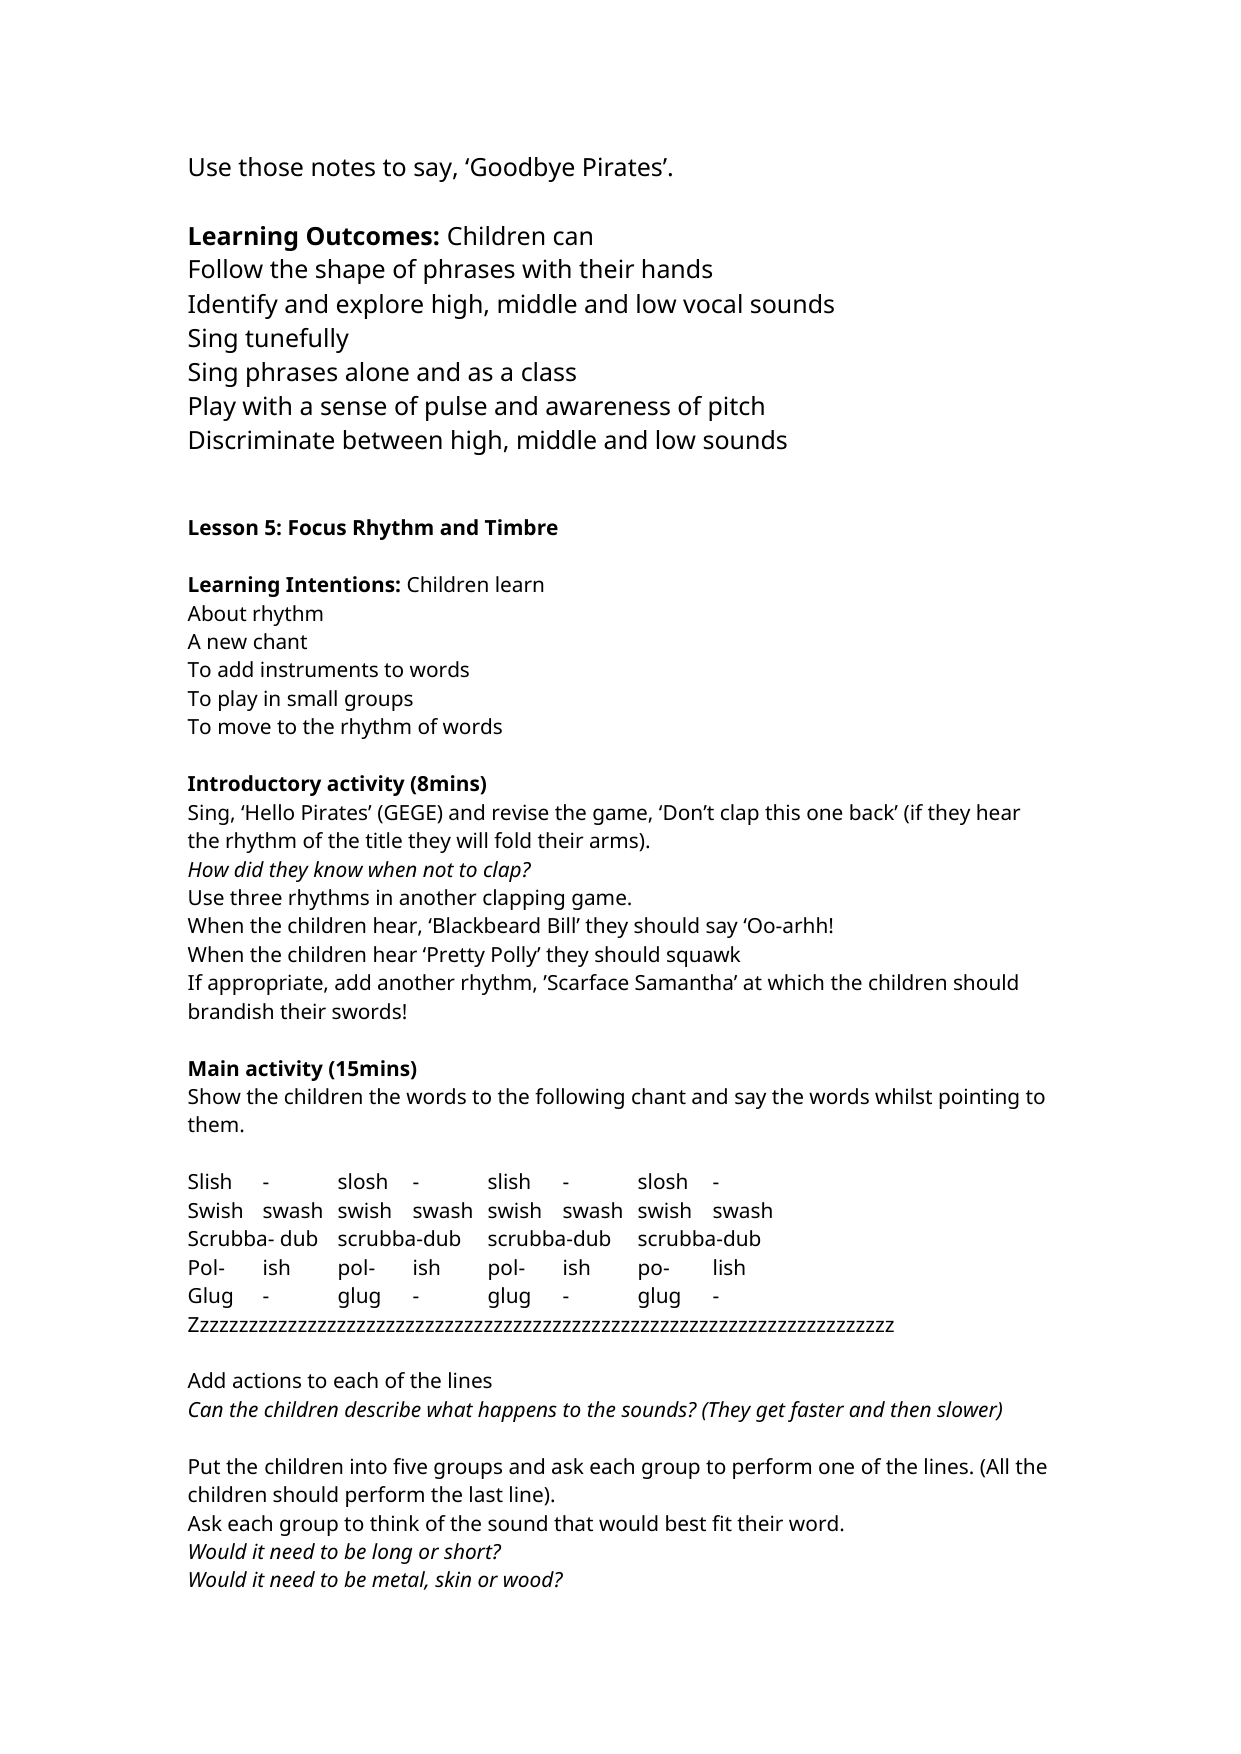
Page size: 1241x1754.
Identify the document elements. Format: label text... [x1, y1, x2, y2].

text Put the children into five groups and ask each group to perform one of the lines. (All the children should perform the last line). [187, 1452, 1053, 1509]
text Would it need to be long or short? [187, 1537, 1053, 1566]
text Discriminate between high, middle and low sounds [187, 422, 1053, 457]
text Show the children the words to the following chant and say the words whilst pointing to them. [187, 1082, 1053, 1139]
text To play in small groups [187, 684, 1053, 712]
text Sing tunefully [187, 320, 1053, 354]
text Glug - glug - glug - glug - [187, 1281, 1053, 1310]
text Sing, ‘Hello Pirates’ (GEGE) and revise the game, ‘Don’t clap this one back’ (if they hear the rhythm of the title they will fold their arms). [187, 798, 1053, 855]
text About rhythm [187, 599, 1053, 627]
text Learning Intentions: Children learn [187, 570, 1053, 599]
text Learning Outcomes: Children can [187, 218, 1053, 252]
text Can the children describe what happens to the sounds? (They get faster and then slower) [187, 1395, 1053, 1423]
text Sing phrases alone and as a class [187, 354, 1053, 388]
text Add actions to each of the lines [187, 1367, 1053, 1395]
text Would it need to be metal, skin or wood? [187, 1566, 1053, 1594]
text Lesson 5: Focus Rhythm and Timbre [187, 513, 1053, 542]
text How did they know when not to clap? [187, 855, 1053, 883]
text To move to the rhythm of words [187, 712, 1053, 741]
text Slish - slosh - slish - slosh - [187, 1167, 1053, 1196]
text A new chant [187, 627, 1053, 656]
text If appropriate, add another rhythm, ’Scarface Samantha’ at which the children should brandish their swords! [187, 968, 1053, 1025]
text Zzzzzzzzzzzzzzzzzzzzzzzzzzzzzzzzzzzzzzzzzzzzzzzzzzzzzzzzzzzzzzzzzzzzzzzz [187, 1310, 1053, 1338]
text Pol- ish pol- ish pol- ish po- lish [187, 1253, 1053, 1281]
text Identify and explore high, middle and low vocal sounds [187, 286, 1053, 320]
text Use those notes to say, ‘Goodbye Pirates’. [187, 150, 1053, 184]
text When the children hear ‘Pretty Polly’ they should squawk [187, 940, 1053, 968]
text Scrubba- dub scrubba-dub scrubba-dub scrubba-dub [187, 1224, 1053, 1253]
text Ask each group to think of the sound that would best fit their word. [187, 1509, 1053, 1537]
text To add instruments to words [187, 656, 1053, 684]
text Introductory activity (8mins) [187, 769, 1053, 798]
text Play with a sense of pulse and awareness of pitch [187, 388, 1053, 422]
text Follow the shape of phrases with their hands [187, 252, 1053, 286]
text Main activity (15mins) [187, 1054, 1053, 1082]
text Use three rhythms in another clapping game. [187, 883, 1053, 912]
text When the children hear, ‘Blackbeard Bill’ they should say ‘Oo-arhh! [187, 912, 1053, 940]
text Swish swash swish swash swish swash swish swash [187, 1196, 1053, 1224]
